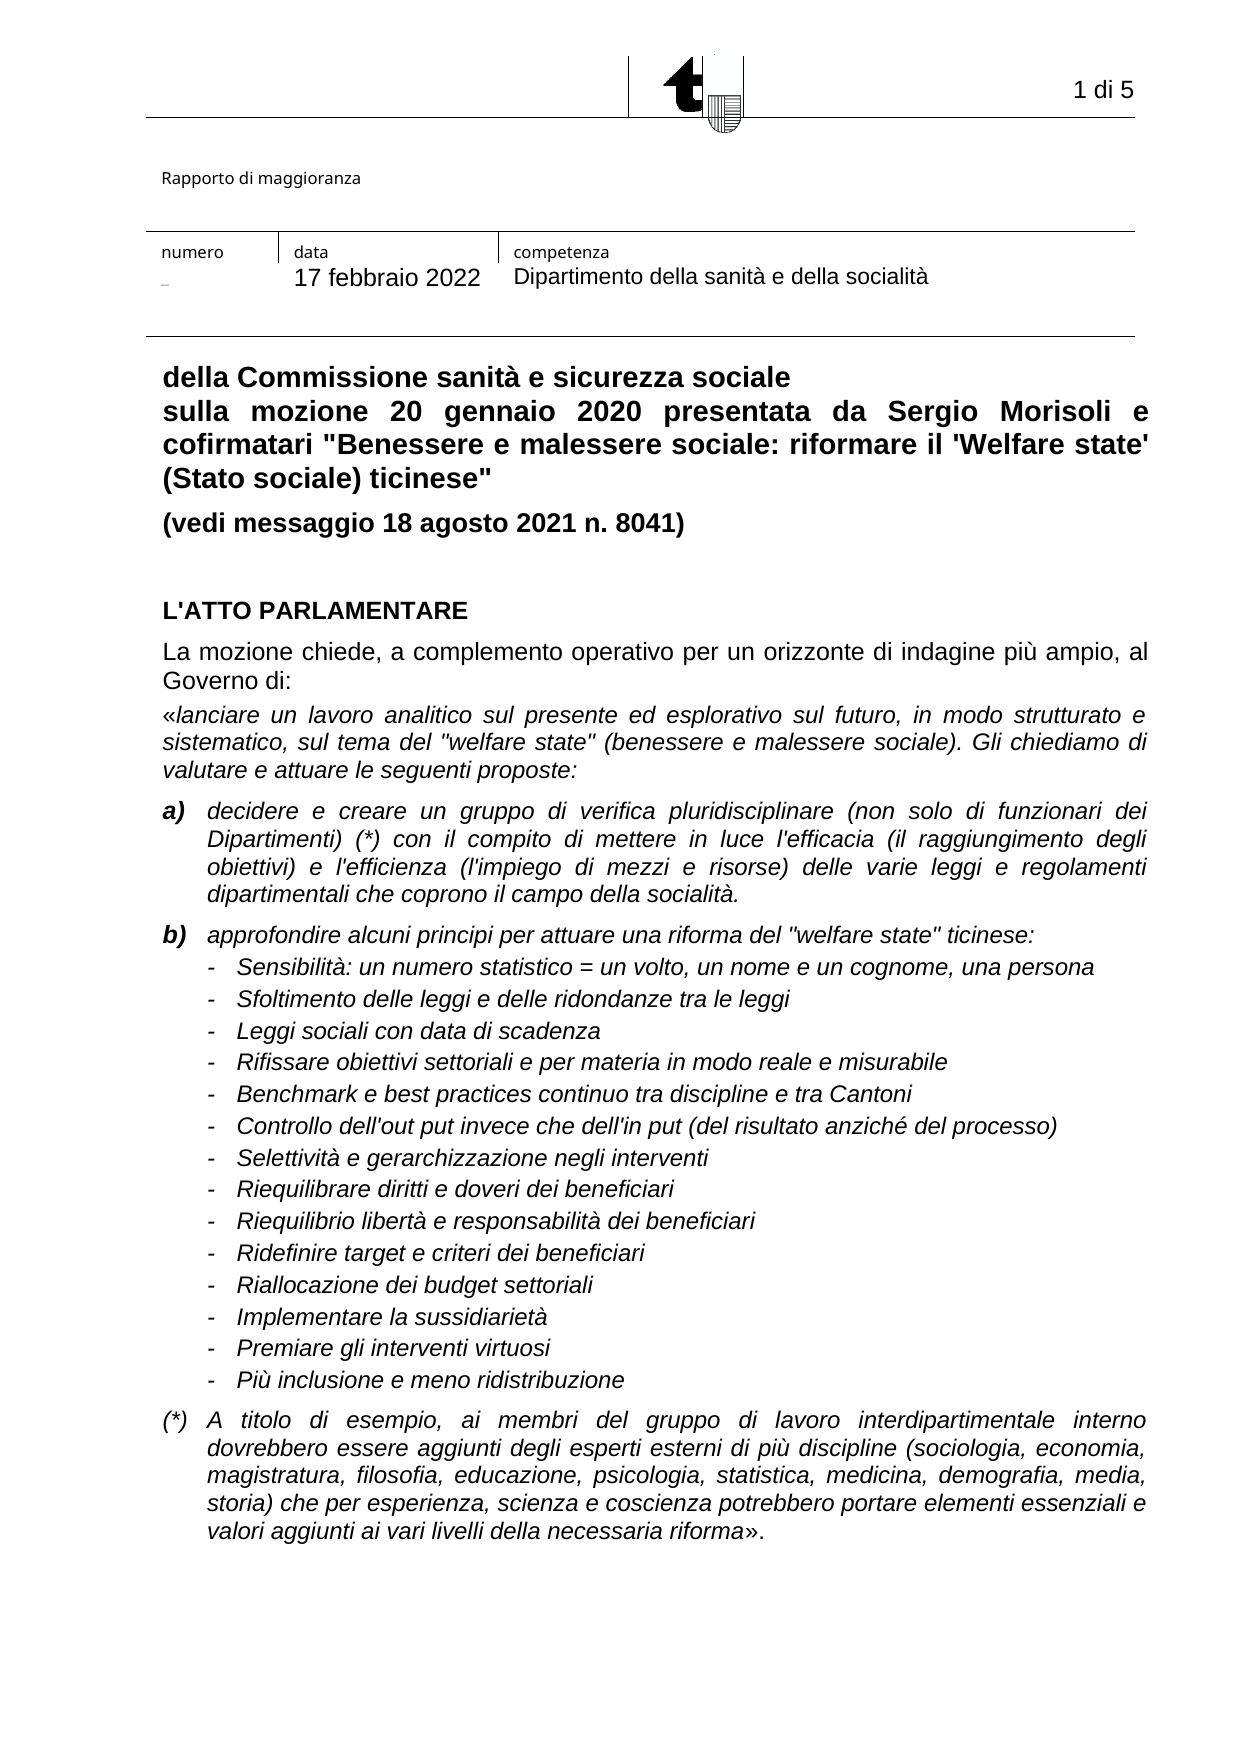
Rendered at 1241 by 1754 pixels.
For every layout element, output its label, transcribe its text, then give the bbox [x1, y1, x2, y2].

text La mozione chiede, a complemento operativo per un orizzonte di indagine più ampio, al Governo di: [162, 637, 1151, 694]
text - Implementare la sussidiarietà [207, 1302, 1151, 1330]
text - Controllo dell'out put invece che dell'in put (del risultato anziché del processo) [207, 1112, 1151, 1139]
text - Riallocazione dei budget settoriali [207, 1271, 1151, 1298]
text - Leggi sociali con data di scadenza [207, 1017, 1151, 1044]
picture [701, 118, 748, 133]
text L'ATTO PARLAMENTARE [162, 596, 1151, 624]
text - Riequilibrio libertà e responsabilità dei beneficiari [207, 1207, 1151, 1235]
text - Riequilibrare diritti e doveri dei beneficiari [207, 1175, 1151, 1203]
text - Ridefinire target e criteri dei beneficiari [207, 1239, 1151, 1267]
text della Commissione sanità e sicurezza sociale [162, 360, 1151, 394]
text sulla mozione 20 gennaio 2020 presentata da Sergio Morisoli e cofirmatari "Benessere e malessere sociale: riformare il 'Welfare state' (Stato sociale) ticinese" [162, 394, 1151, 494]
list approfondire alcuni principi per attuare una riforma del "welfare state" ticinese: [162, 920, 1151, 949]
text (*) A titolo di esempio, ai membri del gruppo di lavoro interdipartimentale interno dovrebbero essere aggiunti degli esperti esterni di più discipline (sociologia, economia, magistratura, filosofia, educazione, psicologia, statistica, medicina, demografia, media, storia) che per esperienza, scienza e coscienza potrebbero portare elementi essenziali e valori aggiunti ai vari livelli della necessaria riforma». [162, 1406, 1151, 1544]
text «lanciare un lavoro analitico sul presente ed esplorativo sul futuro, in modo strutturato e sistematico, sul tema del "welfare state" (benessere e malessere sociale). Gli chiediamo di valutare e attuare le seguenti proposte: [162, 701, 1151, 783]
text - Sensibilità: un numero statistico = un volto, un nome e un cognome, una persona [207, 953, 1151, 981]
text - Premiare gli interventi virtuosi [207, 1334, 1151, 1362]
text - Selettività e gerarchizzazione negli interventi [207, 1144, 1151, 1171]
picture [744, 55, 748, 117]
text - Rifissare obiettivi settoriali e per materia in modo reale e misurabile [207, 1048, 1151, 1076]
text (vedi messaggio 18 agosto 2021 n. 8041) [162, 507, 1151, 538]
text - Sfoltimento delle leggi e delle ridondanze tra le leggi [207, 985, 1151, 1012]
text - Benchmark e best practices continuo tra discipline e tra Cantoni [207, 1080, 1151, 1108]
list decidere e creare un gruppo di verifica pluridisciplinare (non solo di funzionari dei Dipartimenti) (*) con il compito di mettere in luce l'efficacia (il raggiungimento degli obiettivi) e l'efficienza (l'impiego di mezzi e risorse) delle varie leggi e regolamenti dipartimentali che coprono il campo della socialità. [162, 796, 1151, 908]
text - Più inclusione e meno ridistribuzione [207, 1366, 1151, 1394]
picture [703, 55, 743, 117]
